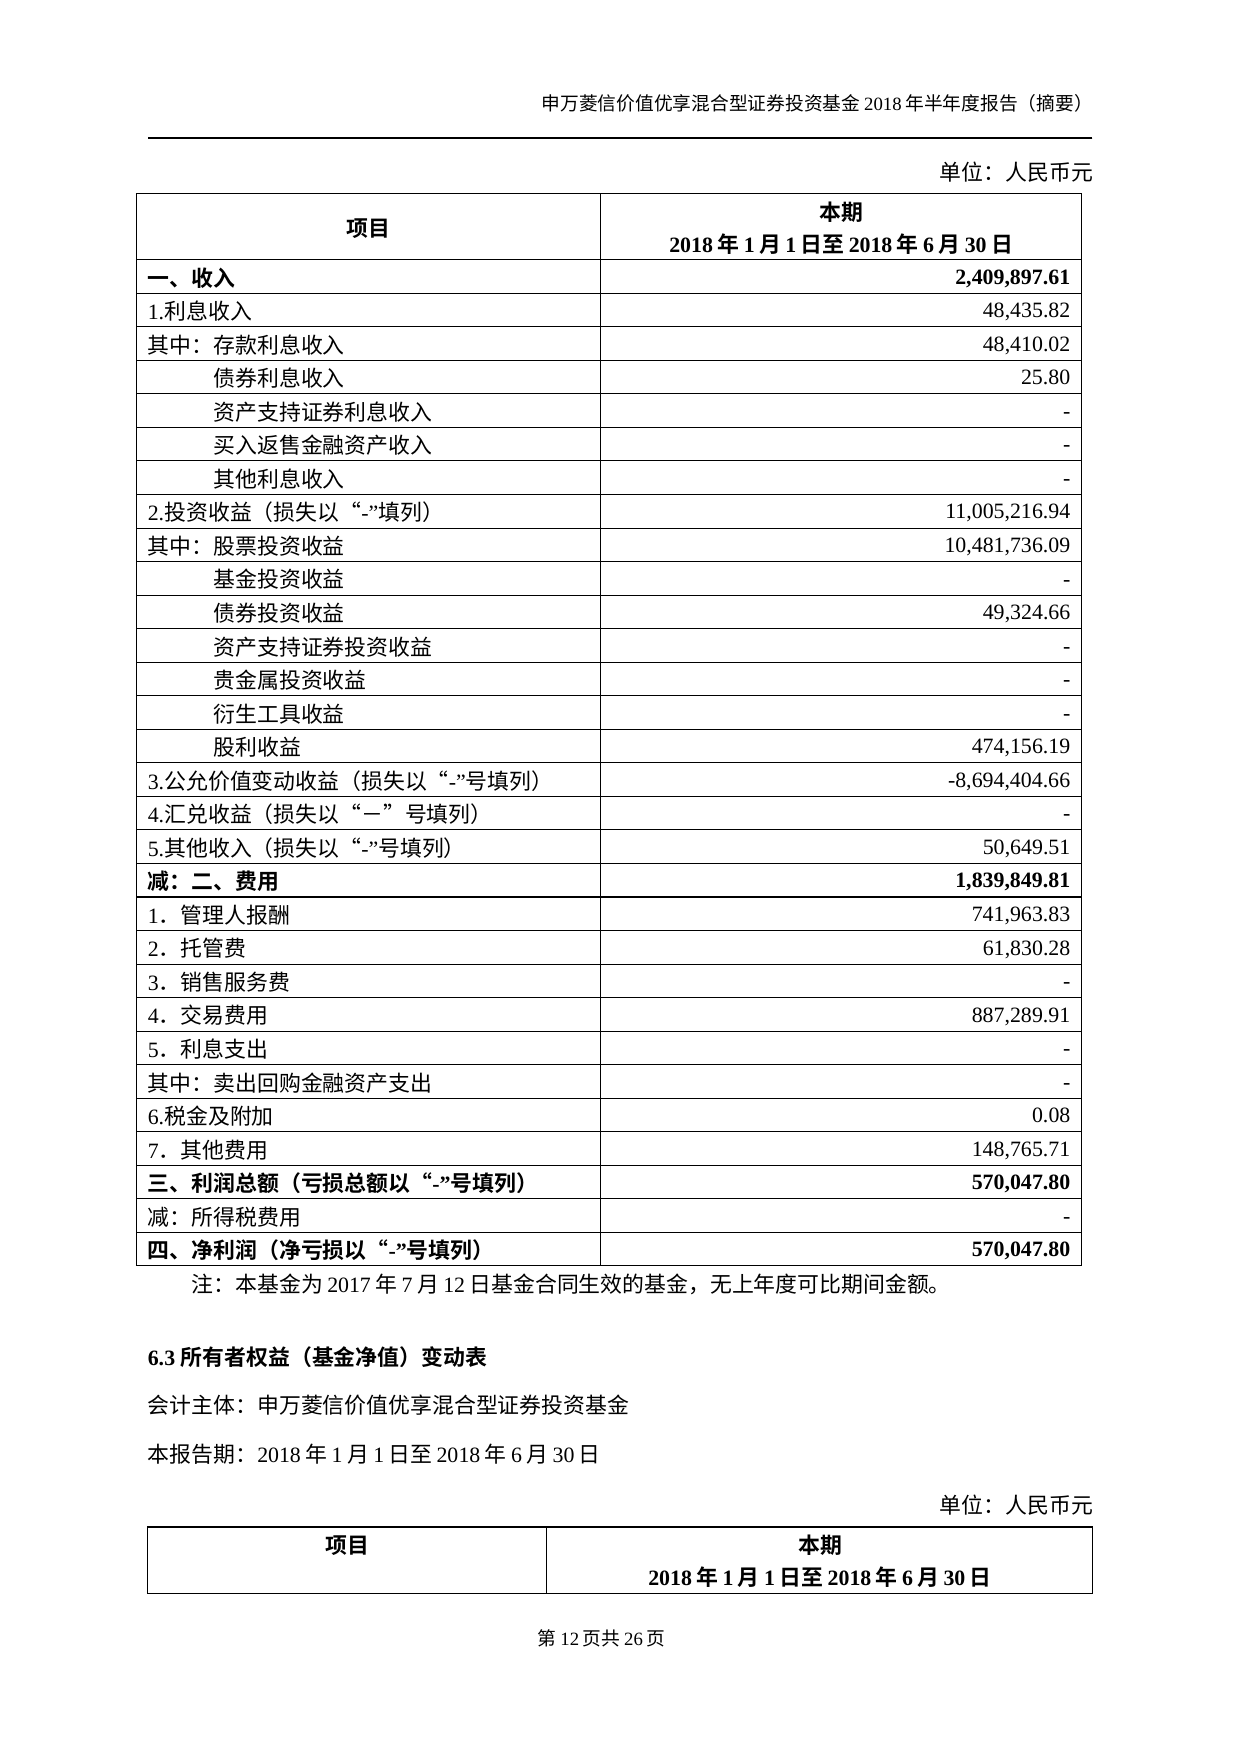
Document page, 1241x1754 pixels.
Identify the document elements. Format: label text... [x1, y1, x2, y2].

table_header 本期 2018年1月1日至2018年6月30日 [601, 194, 1081, 259]
table_cell 3．销售服务费 [137, 965, 600, 997]
table_cell 1.利息收入 [137, 294, 600, 326]
table_cell 570,047.80 [601, 1166, 1081, 1198]
table_header 项目 [137, 194, 600, 259]
table_cell 570,047.80 [601, 1233, 1081, 1265]
table_cell 债券投资收益 [137, 596, 600, 628]
table_cell 减：二、费用 [137, 864, 600, 896]
table_header 本期 2018年1月1日至2018年6月30日 [547, 1528, 1092, 1592]
table_cell 11,005,216.94 [601, 495, 1081, 527]
text 单位：人民币元 [149, 1488, 1092, 1520]
table_cell 2.投资收益（损失以“-”填列） [137, 495, 600, 527]
table_cell 三、利润总额（亏损总额以“-”号填列） [137, 1166, 600, 1198]
table_cell 4．交易费用 [137, 998, 600, 1031]
table_cell - [601, 965, 1081, 997]
table_cell - [601, 663, 1081, 695]
table_cell 其他利息收入 [137, 461, 600, 494]
text 注：本基金为2017年7月12日基金合同生效的基金，无上年度可比期间金额。 [148, 1266, 1092, 1299]
text 会计主体：申万菱信价值优享混合型证券投资基金 [148, 1388, 1092, 1421]
table_cell 基金投资收益 [137, 562, 600, 594]
table_cell 资产支持证券利息收入 [137, 394, 600, 427]
table_cell - [601, 1032, 1081, 1064]
table_cell 6.税金及附加 [137, 1099, 600, 1131]
table_cell - [601, 1199, 1081, 1232]
table_cell 741,963.83 [601, 898, 1081, 930]
text 本报告期：2018年1月1日至2018年6月30日 [148, 1436, 1092, 1469]
table_cell 其中：存款利息收入 [137, 327, 600, 360]
table_cell 债券利息收入 [137, 361, 600, 393]
text 单位：人民币元 [149, 154, 1092, 187]
table_cell 49,324.66 [601, 596, 1081, 628]
table_cell - [601, 394, 1081, 427]
table_cell 50,649.51 [601, 830, 1081, 863]
table_cell 1．管理人报酬 [137, 898, 600, 930]
table_cell 5．利息支出 [137, 1032, 600, 1064]
table_cell - [601, 797, 1081, 829]
table_cell 4.汇兑收益（损失以“－”号填列） [137, 797, 600, 829]
table_cell - [601, 428, 1081, 460]
table_cell 48,435.82 [601, 294, 1081, 326]
table_cell 5.其他收入（损失以“-”号填列） [137, 830, 600, 863]
table_cell 1,839,849.81 [601, 864, 1081, 896]
table_cell 887,289.91 [601, 998, 1081, 1031]
table_cell 买入返售金融资产收入 [137, 428, 600, 460]
subtitle 6.3 所有者权益（基金净值）变动表 [148, 1340, 1092, 1372]
table_cell 减：所得税费用 [137, 1199, 600, 1232]
table_cell 其中：股票投资收益 [137, 529, 600, 561]
table_cell 148,765.71 [601, 1132, 1081, 1165]
table_cell 资产支持证券投资收益 [137, 629, 600, 662]
table_cell 61,830.28 [601, 931, 1081, 963]
table_cell -8,694,404.66 [601, 763, 1081, 796]
table_cell 25.80 [601, 361, 1081, 393]
table_cell 一、收入 [137, 260, 600, 293]
table_cell - [601, 1065, 1081, 1098]
table_cell 四、净利润（净亏损以“-”号填列） [137, 1233, 600, 1265]
table_cell 3.公允价值变动收益（损失以“-”号填列） [137, 763, 600, 796]
table_cell 2．托管费 [137, 931, 600, 963]
table_cell 7．其他费用 [137, 1132, 600, 1165]
table_cell - [601, 562, 1081, 594]
table_cell 2,409,897.61 [601, 260, 1081, 293]
table_cell 0.08 [601, 1099, 1081, 1131]
table_cell - [601, 696, 1081, 729]
table_cell 股利收益 [137, 730, 600, 762]
table_cell 贵金属投资收益 [137, 663, 600, 695]
table_cell 474,156.19 [601, 730, 1081, 762]
table_cell 10,481,736.09 [601, 529, 1081, 561]
table_cell 48,410.02 [601, 327, 1081, 360]
table_cell 衍生工具收益 [137, 696, 600, 729]
table_cell 其中：卖出回购金融资产支出 [137, 1065, 600, 1098]
table_cell - [601, 461, 1081, 494]
table_cell - [601, 629, 1081, 662]
table_header 项目 [148, 1528, 546, 1592]
